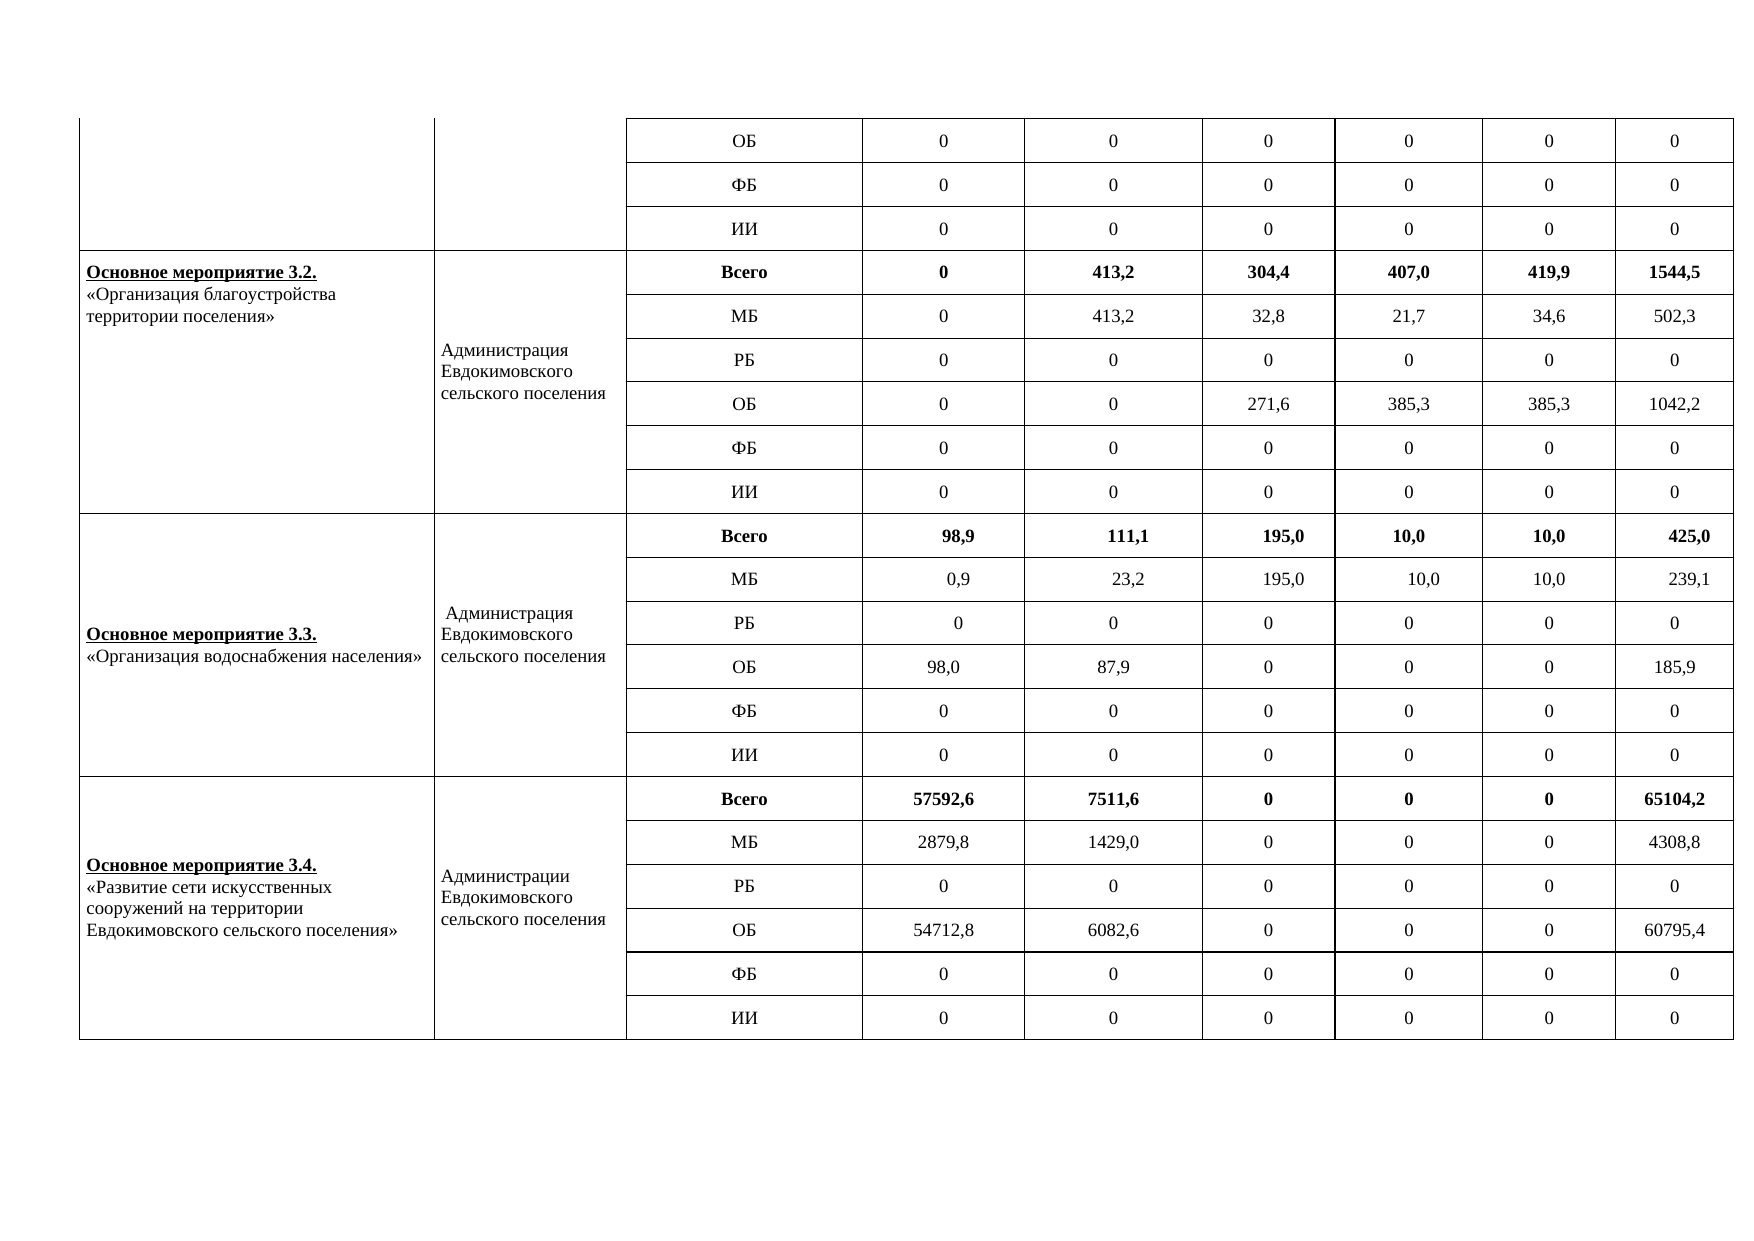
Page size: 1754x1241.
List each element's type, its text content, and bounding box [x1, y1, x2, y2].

table_cell ФБ [627, 163, 862, 206]
table_cell 419,9 [1483, 251, 1615, 293]
table_cell 0 [1616, 733, 1733, 776]
table_cell 0 [1025, 426, 1202, 469]
table_cell 0 [1203, 689, 1334, 732]
table_cell Основное мероприятие 3.3. «Организация водоснабжения населения» [80, 514, 434, 776]
table_cell 0 [1616, 339, 1733, 381]
table_cell 0 [1336, 953, 1482, 995]
table_cell 0 [1203, 821, 1334, 864]
table_cell 0 [1203, 163, 1334, 206]
table_cell 0 [1025, 953, 1202, 995]
table_cell 0 [1336, 865, 1482, 907]
table_cell 0 [863, 953, 1024, 995]
table_cell 6082,6 [1025, 909, 1202, 951]
table_cell 0 [1203, 953, 1334, 995]
table_cell 0,9 [863, 558, 1024, 601]
table_cell 10,0 [1336, 558, 1482, 601]
table_cell 0 [1025, 996, 1202, 1039]
table_cell РБ [627, 602, 862, 644]
table_cell Всего [627, 514, 862, 557]
table_cell ФБ [627, 689, 862, 732]
table_cell 0 [863, 119, 1024, 162]
table_cell 195,0 [1203, 514, 1334, 557]
table_cell ОБ [627, 909, 862, 951]
table_cell 0 [1025, 119, 1202, 162]
table_cell 10,0 [1483, 514, 1615, 557]
table_cell 98,0 [863, 645, 1024, 688]
table_cell 34,6 [1483, 295, 1615, 337]
table_cell 502,3 [1616, 295, 1733, 337]
table_cell Администрация Евдокимовского сельского поселения [435, 514, 626, 776]
table_cell 60795,4 [1616, 909, 1733, 951]
table_cell 385,3 [1483, 382, 1615, 425]
table_cell 0 [863, 426, 1024, 469]
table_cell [435, 251, 626, 513]
table_cell 0 [1336, 470, 1482, 513]
table_cell 304,4 [1203, 251, 1334, 293]
table_cell ФБ [627, 426, 862, 469]
table_cell 0 [1616, 163, 1733, 206]
table_cell 0 [1203, 602, 1334, 644]
table_cell 0 [1025, 339, 1202, 381]
table_cell 185,9 [1616, 645, 1733, 688]
table_cell 0 [1336, 821, 1482, 864]
table_cell ОБ [627, 119, 862, 162]
table_cell 0 [1483, 821, 1615, 864]
table_cell 10,0 [1483, 558, 1615, 601]
table_cell 0 [1336, 119, 1482, 162]
table_cell 0 [1616, 865, 1733, 907]
table_cell 0 [1483, 426, 1615, 469]
table_cell 0 [1336, 689, 1482, 732]
table_cell 0 [863, 689, 1024, 732]
table_cell 0 [1483, 207, 1615, 250]
table_cell 0 [1336, 163, 1482, 206]
table_cell 1544,5 [1616, 251, 1733, 293]
table_cell 0 [1483, 470, 1615, 513]
table_cell 0 [863, 251, 1024, 293]
table_cell 0 [1336, 602, 1482, 644]
table_cell 0 [1483, 953, 1615, 995]
table_cell 23,2 [1025, 558, 1202, 601]
table_cell 0 [1616, 996, 1733, 1039]
table_cell 0 [1483, 163, 1615, 206]
table_cell 0 [1025, 602, 1202, 644]
table_cell 0 [1336, 207, 1482, 250]
table_cell 0 [863, 996, 1024, 1039]
table_cell 0 [1203, 470, 1334, 513]
table_cell Основное мероприятие 3.2. «Организация благоустройства территории поселения» [80, 251, 434, 513]
table_cell 0 [1336, 426, 1482, 469]
table_cell 0 [1483, 996, 1615, 1039]
table_cell 10,0 [1336, 514, 1482, 557]
table_cell 0 [1025, 470, 1202, 513]
table_cell 0 [1203, 865, 1334, 907]
table_cell 0 [1025, 163, 1202, 206]
table_cell 413,2 [1025, 295, 1202, 337]
table_cell 0 [863, 207, 1024, 250]
table_cell МБ [627, 295, 862, 337]
table_cell 111,1 [1025, 514, 1202, 557]
table_cell 0 [1203, 207, 1334, 250]
table_cell МБ [627, 821, 862, 864]
table_cell 271,6 [1203, 382, 1334, 425]
table_cell 0 [863, 382, 1024, 425]
table_cell 0 [1483, 733, 1615, 776]
table_cell 0 [1336, 996, 1482, 1039]
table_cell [435, 777, 626, 1039]
table_cell 0 [1025, 733, 1202, 776]
table_cell 0 [1616, 207, 1733, 250]
table_cell 0 [1616, 689, 1733, 732]
table_cell Основное мероприятие 3.4. «Развитие сети искусственных сооружений на территории Евдокимовского сельского поселения» [80, 777, 434, 1039]
table_cell 1429,0 [1025, 821, 1202, 864]
table_cell 0 [1203, 119, 1334, 162]
table_cell 0 [1483, 602, 1615, 644]
table_cell 0 [1336, 777, 1482, 820]
table_cell ИИ [627, 470, 862, 513]
table_cell 0 [863, 733, 1024, 776]
table_cell 425,0 [1616, 514, 1733, 557]
table_cell 98,9 [863, 514, 1024, 557]
table_cell ИИ [627, 996, 862, 1039]
table_cell Всего [627, 777, 862, 820]
table_cell 0 [1483, 865, 1615, 907]
table_cell 0 [1203, 996, 1334, 1039]
table_cell 0 [1203, 909, 1334, 951]
table_cell 0 [1025, 382, 1202, 425]
table_cell 0 [863, 602, 1024, 644]
table_cell ИИ [627, 207, 862, 250]
table_cell ОБ [627, 382, 862, 425]
table_cell 57592,6 [863, 777, 1024, 820]
table_cell 1042,2 [1616, 382, 1733, 425]
table_cell 7511,6 [1025, 777, 1202, 820]
table_cell 2879,8 [863, 821, 1024, 864]
table_cell 0 [863, 295, 1024, 337]
table_cell 87,9 [1025, 645, 1202, 688]
table_cell МБ [627, 558, 862, 601]
table_cell 0 [863, 865, 1024, 907]
table_cell 195,0 [1203, 558, 1334, 601]
table_cell 0 [1203, 777, 1334, 820]
table_cell 0 [1616, 602, 1733, 644]
table_cell 0 [1483, 645, 1615, 688]
table_cell 0 [1336, 733, 1482, 776]
table_cell 0 [1203, 426, 1334, 469]
table_cell 0 [1336, 909, 1482, 951]
table_cell 0 [863, 470, 1024, 513]
table_cell 0 [1483, 119, 1615, 162]
table_cell 0 [1025, 865, 1202, 907]
table_cell 0 [1483, 909, 1615, 951]
table_cell 0 [1616, 953, 1733, 995]
table_cell 4308,8 [1616, 821, 1733, 864]
table_cell ОБ [627, 645, 862, 688]
table_cell 407,0 [1336, 251, 1482, 293]
table_cell 21,7 [1336, 295, 1482, 337]
table_cell 0 [1616, 119, 1733, 162]
table_cell 0 [1483, 339, 1615, 381]
table_cell 413,2 [1025, 251, 1202, 293]
table_cell 32,8 [1203, 295, 1334, 337]
table_cell 0 [1483, 777, 1615, 820]
table_cell РБ [627, 865, 862, 907]
table_cell ИИ [627, 733, 862, 776]
table_cell 0 [1616, 426, 1733, 469]
table_cell 0 [863, 339, 1024, 381]
table_cell 0 [863, 163, 1024, 206]
table_cell 0 [1616, 470, 1733, 513]
table_cell 54712,8 [863, 909, 1024, 951]
table_cell 0 [1336, 645, 1482, 688]
table_cell 0 [1025, 207, 1202, 250]
table_cell 65104,2 [1616, 777, 1733, 820]
table_cell 0 [1336, 339, 1482, 381]
table_cell 239,1 [1616, 558, 1733, 601]
table_cell 0 [1203, 645, 1334, 688]
table_cell 0 [1025, 689, 1202, 732]
table_cell РБ [627, 339, 862, 381]
table_cell ФБ [627, 953, 862, 995]
table_cell 0 [1203, 733, 1334, 776]
table_cell 385,3 [1336, 382, 1482, 425]
table_cell 0 [1483, 689, 1615, 732]
table_cell Всего [627, 251, 862, 293]
table_cell 0 [1203, 339, 1334, 381]
